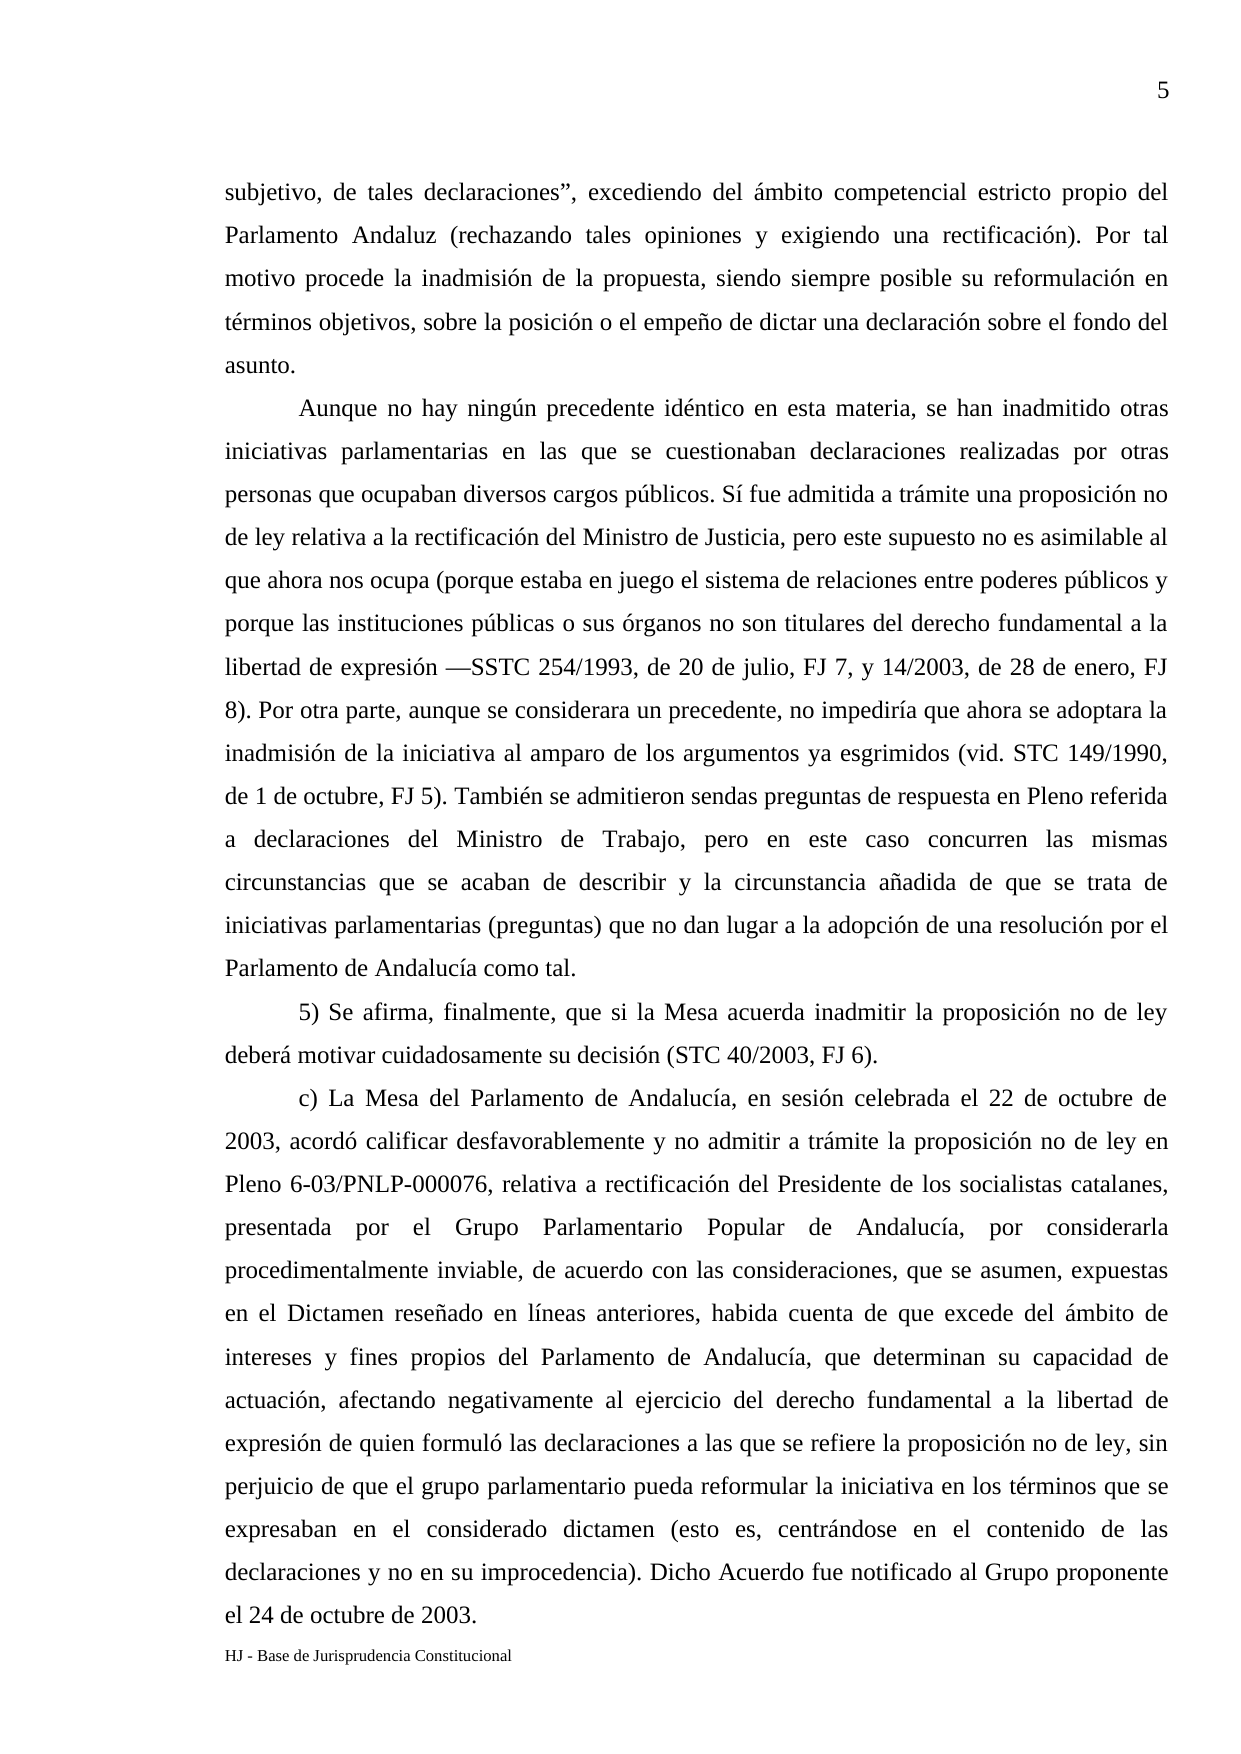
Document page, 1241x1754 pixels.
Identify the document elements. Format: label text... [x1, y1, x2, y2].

text c) La Mesa del Parlamento de Andalucía, en sesión celebrada el 22 de octubre de 2003, acordó calificar desfavorablemente y no admitir a trámite la proposición no de ley en Pleno 6-03/PNLP-000076, relativa a rectificación del Presidente de los socialistas catalanes, presentada por el Grupo Parlamentario Popular de Andalucía, por considerarla procedimentalmente inviable, de acuerdo con las consideraciones, que se asumen, expuestas en el Dictamen reseñado en líneas anteriores, habida cuenta de que excede del ámbito de intereses y fines propios del Parlamento de Andalucía, que determinan su capacidad de actuación, afectando negativamente al ejercicio del derecho fundamental a la libertad de expresión de quien formuló las declaraciones a las que se refiere la proposición no de ley, sin perjuicio de que el grupo parlamentario pueda reformular la iniciativa en los términos que se expresaban en el considerado dictamen (esto es, centrándose en el contenido de las declaraciones y no en su improcedencia). Dicho Acuerdo fue notificado al Grupo proponente el 24 de octubre de 2003. [224, 1083, 1169, 1629]
text Aunque no hay ningún precedente idéntico en esta materia, se han inadmitido otras iniciativas parlamentarias en las que se cuestionaban declaraciones realizadas por otras personas que ocupaban diversos cargos públicos. Sí fue admitida a trámite una proposición no de ley relativa a la rectificación del Ministro de Justicia, pero este supuesto no es asimilable al que ahora nos ocupa (porque estaba en juego el sistema de relaciones entre poderes públicos y porque las instituciones públicas o sus órganos no son titulares del derecho fundamental a la libertad de expresión —SSTC 254/1993, de 20 de julio, FJ 7, y 14/2003, de 28 de enero, FJ 8). Por otra parte, aunque se considerara un precedente, no impediría que ahora se adoptara la inadmisión de la iniciativa al amparo de los argumentos ya esgrimidos (vid. STC 149/1990, de 1 de octubre, FJ 5). También se admitieron sendas preguntas de respuesta en Pleno referida a declaraciones del Ministro de Trabajo, pero en este caso concurren las mismas circunstancias que se acaban de describir y la circunstancia añadida de que se trata de iniciativas parlamentarias (preguntas) que no dan lugar a la adopción de una resolución por el Parlamento de Andalucía como tal. [224, 393, 1169, 982]
text 5) Se afirma, finalmente, que si la Mesa acuerda inadmitir la proposición no de ley deberá motivar cuidadosamente su decisión (STC 40/2003, FJ 6). [224, 997, 1169, 1068]
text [224, 177, 1169, 378]
